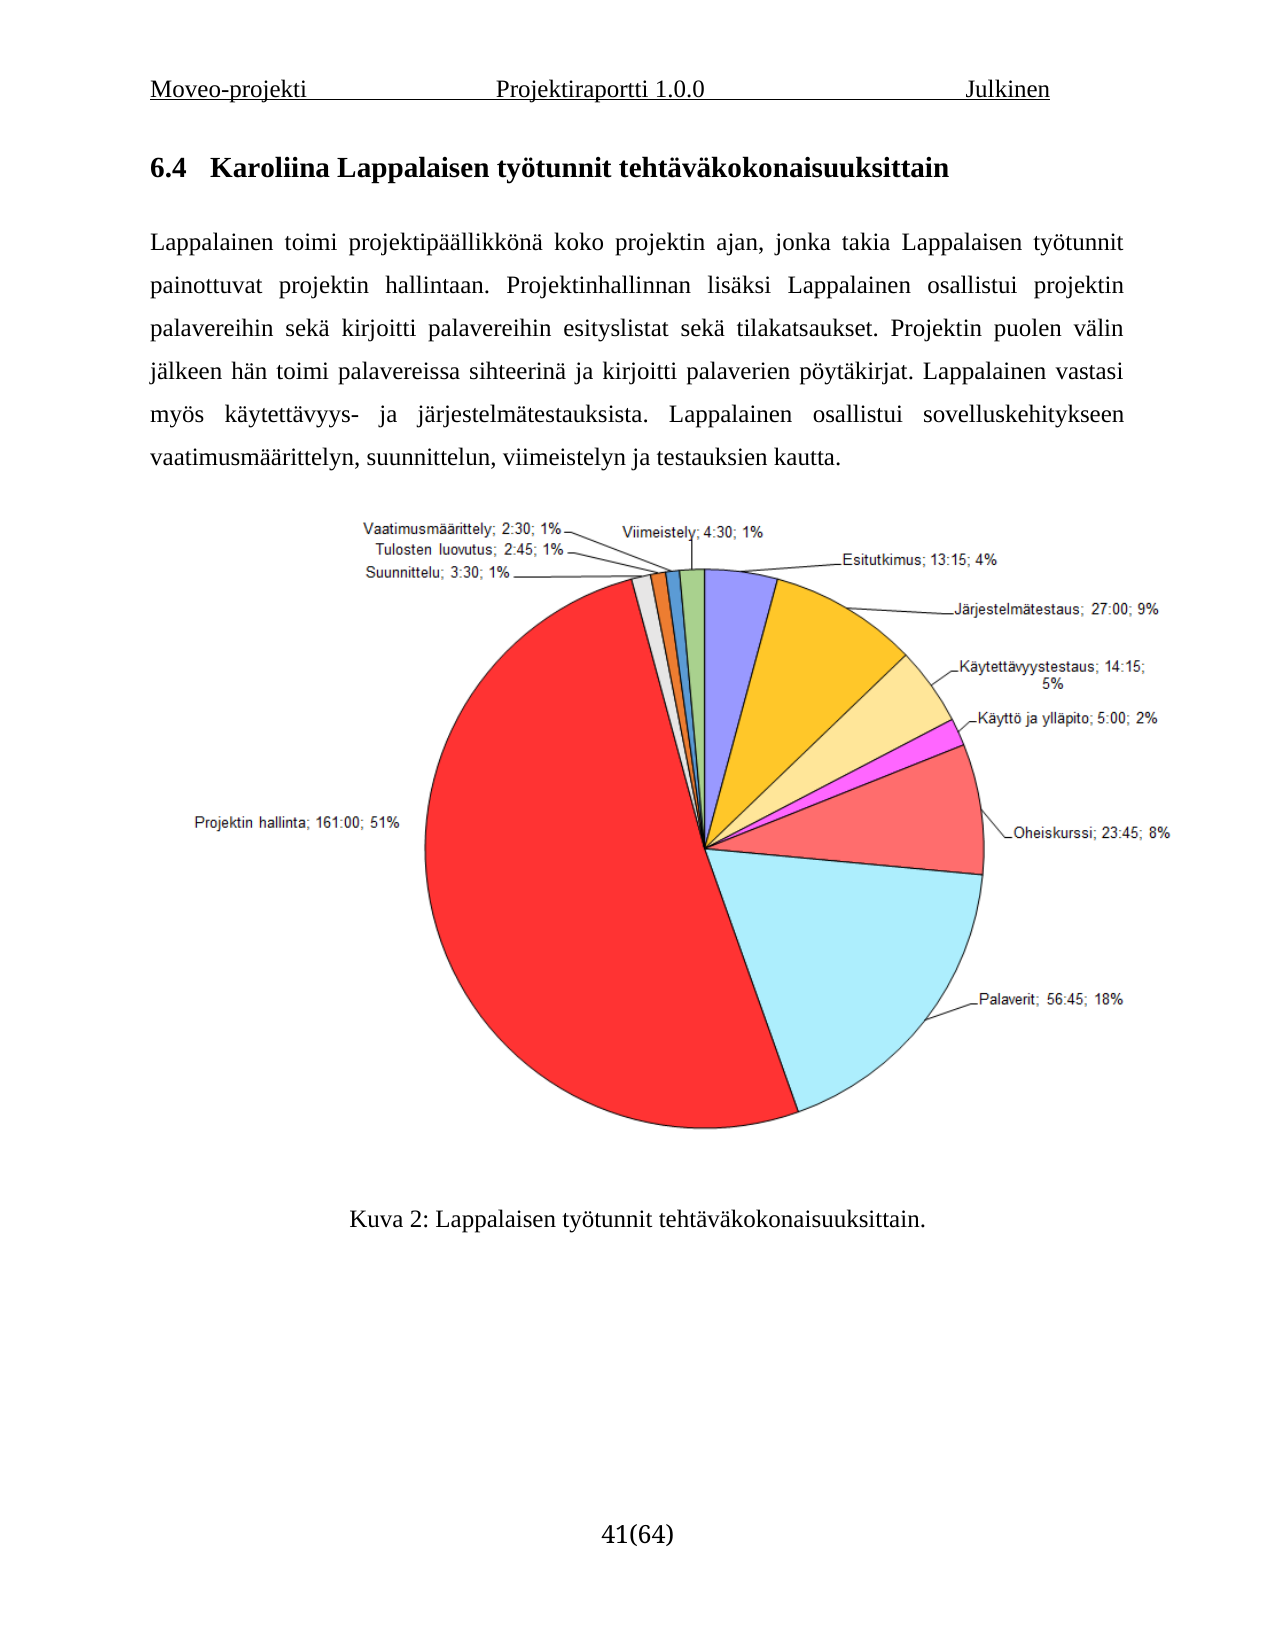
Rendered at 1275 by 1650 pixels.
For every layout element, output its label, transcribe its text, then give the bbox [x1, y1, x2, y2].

text Lappalainen toimi projektipäällikkönä koko projektin ajan, jonka takia Lappalaisen työtunnit painottuvat projektin hallintaan. Projektinhallinnan lisäksi Lappalainen osallistui projektin palavereihin sekä kirjoitti palavereihin esityslistat sekä tilakatsaukset. Projektin puolen välin jälkeen hän toimi palavereissa sihteerinä ja kirjoitti palaverien pöytäkirjat. Lappalainen vastasi myös käytettävyys- ja järjestelmätestauksista. Lappalainen osallistui sovelluskehitykseen vaatimusmäärittelyn, suunnittelun, viimeistelyn ja testauksien kautta. [150, 227, 1125, 471]
subtitle Karoliina Lappalaisen työtunnit tehtäväkokonaisuuksittain [150, 150, 1125, 183]
text Kuva 2: Lappalaisen työtunnit tehtäväkokonaisuuksittain. [150, 1204, 1125, 1233]
picture [150, 510, 1259, 1187]
